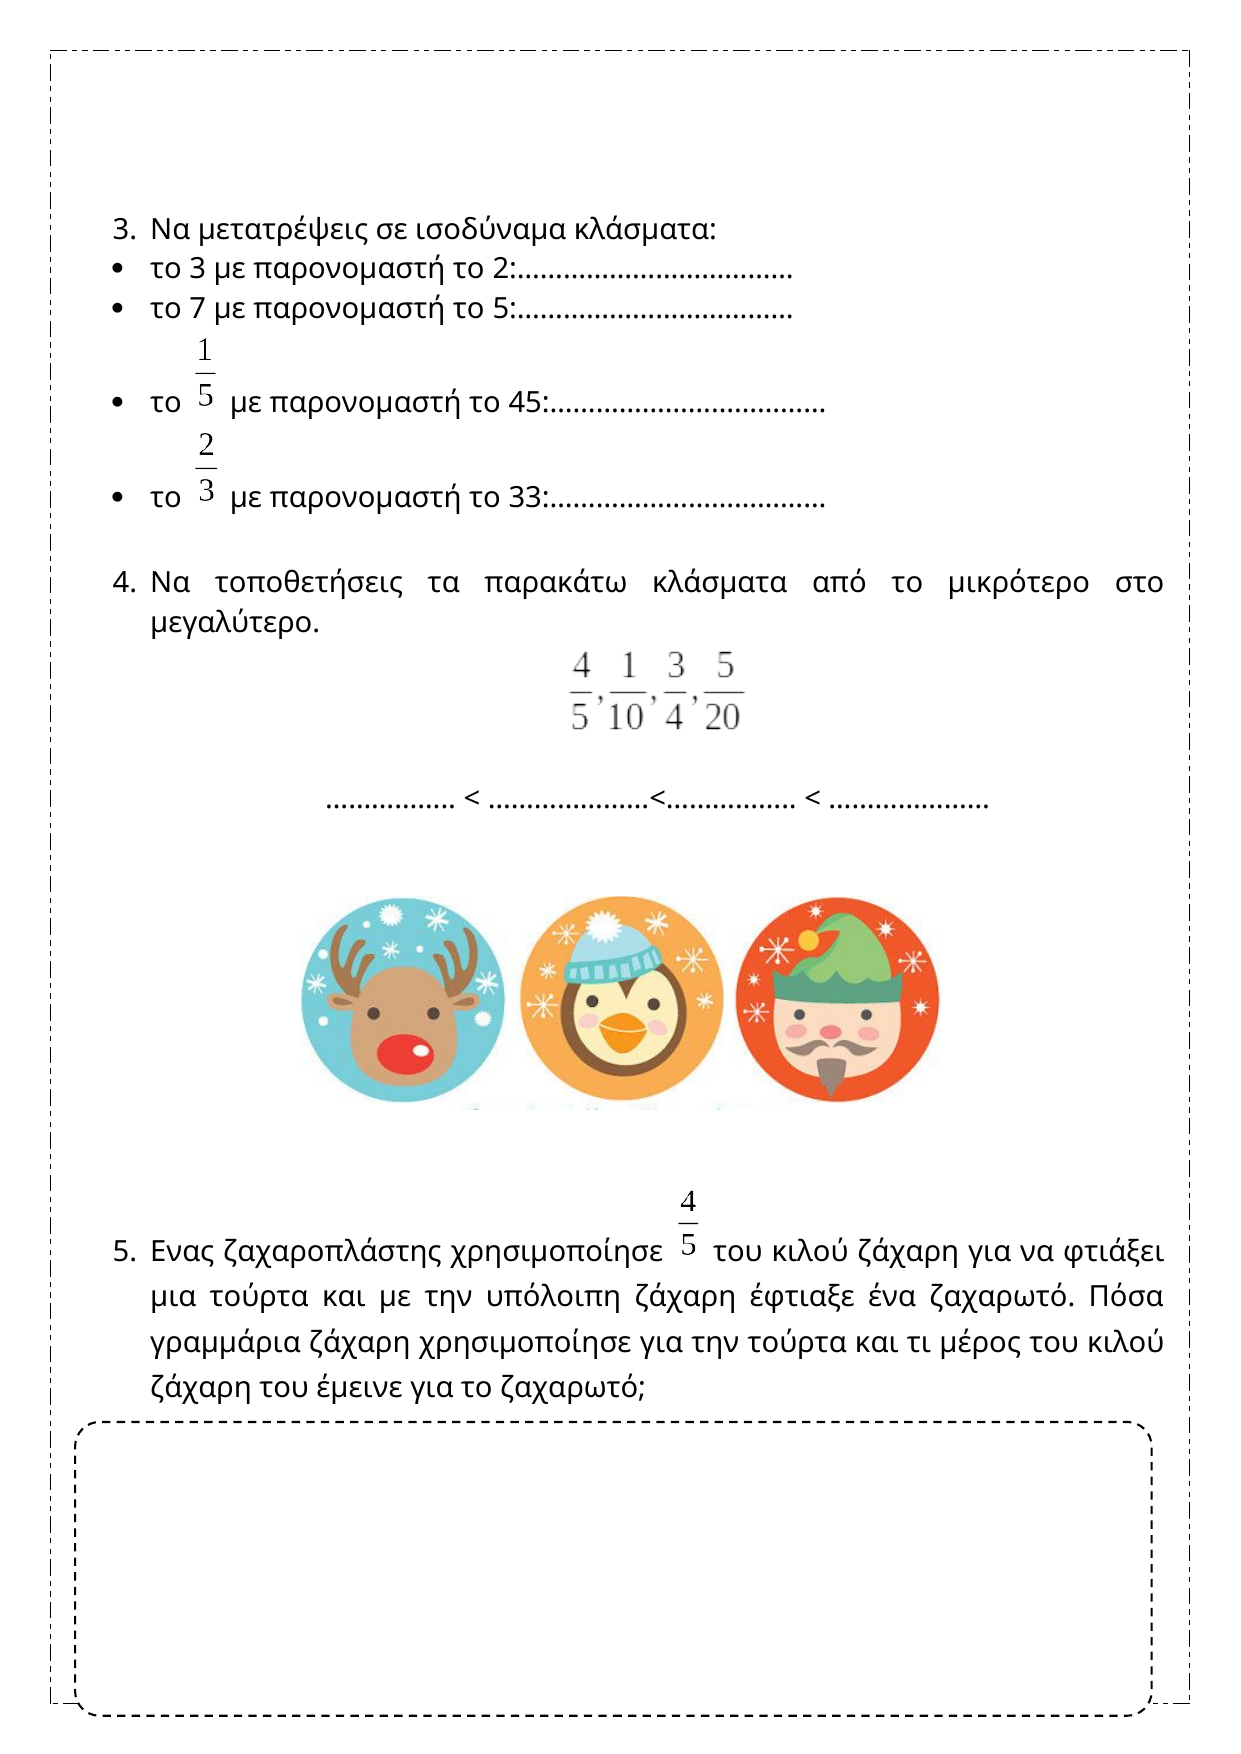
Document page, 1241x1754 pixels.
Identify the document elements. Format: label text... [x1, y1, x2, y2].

list το με παρονομαστή το 45:……………………………… [112, 327, 1165, 421]
list το 3 με παρονομαστή το 2:……………………………… [112, 248, 1165, 287]
picture [291, 896, 949, 1110]
list Να τοποθετήσεις τα παρακάτω κλάσματα από το μικρότερο στο μεγαλύτερο. [112, 562, 1165, 641]
text …………….. < …………………<…………….. < ………………… [75, 777, 1165, 817]
list Ενας ζαχαροπλάστης χρησιμοποίησε του κιλού ζάχαρη για να φτιάξει μια τούρτα και με την υπόλοιπη ζάχαρη έφτιαξε ένα ζαχαρωτό. Πόσα γραμμάρια ζάχαρη χρησιμοποίησε για την τούρτα και τι μέρος του κιλού ζάχαρη του έμεινε για το ζαχαρωτό; [112, 1180, 1165, 1406]
list Να μετατρέψεις σε ισοδύναμα κλάσματα: [112, 208, 1165, 248]
list το με παρονομαστή το 33:……………………………… [112, 421, 1165, 516]
list το 7 με παρονομαστή το 5:……………………………… [112, 287, 1165, 327]
